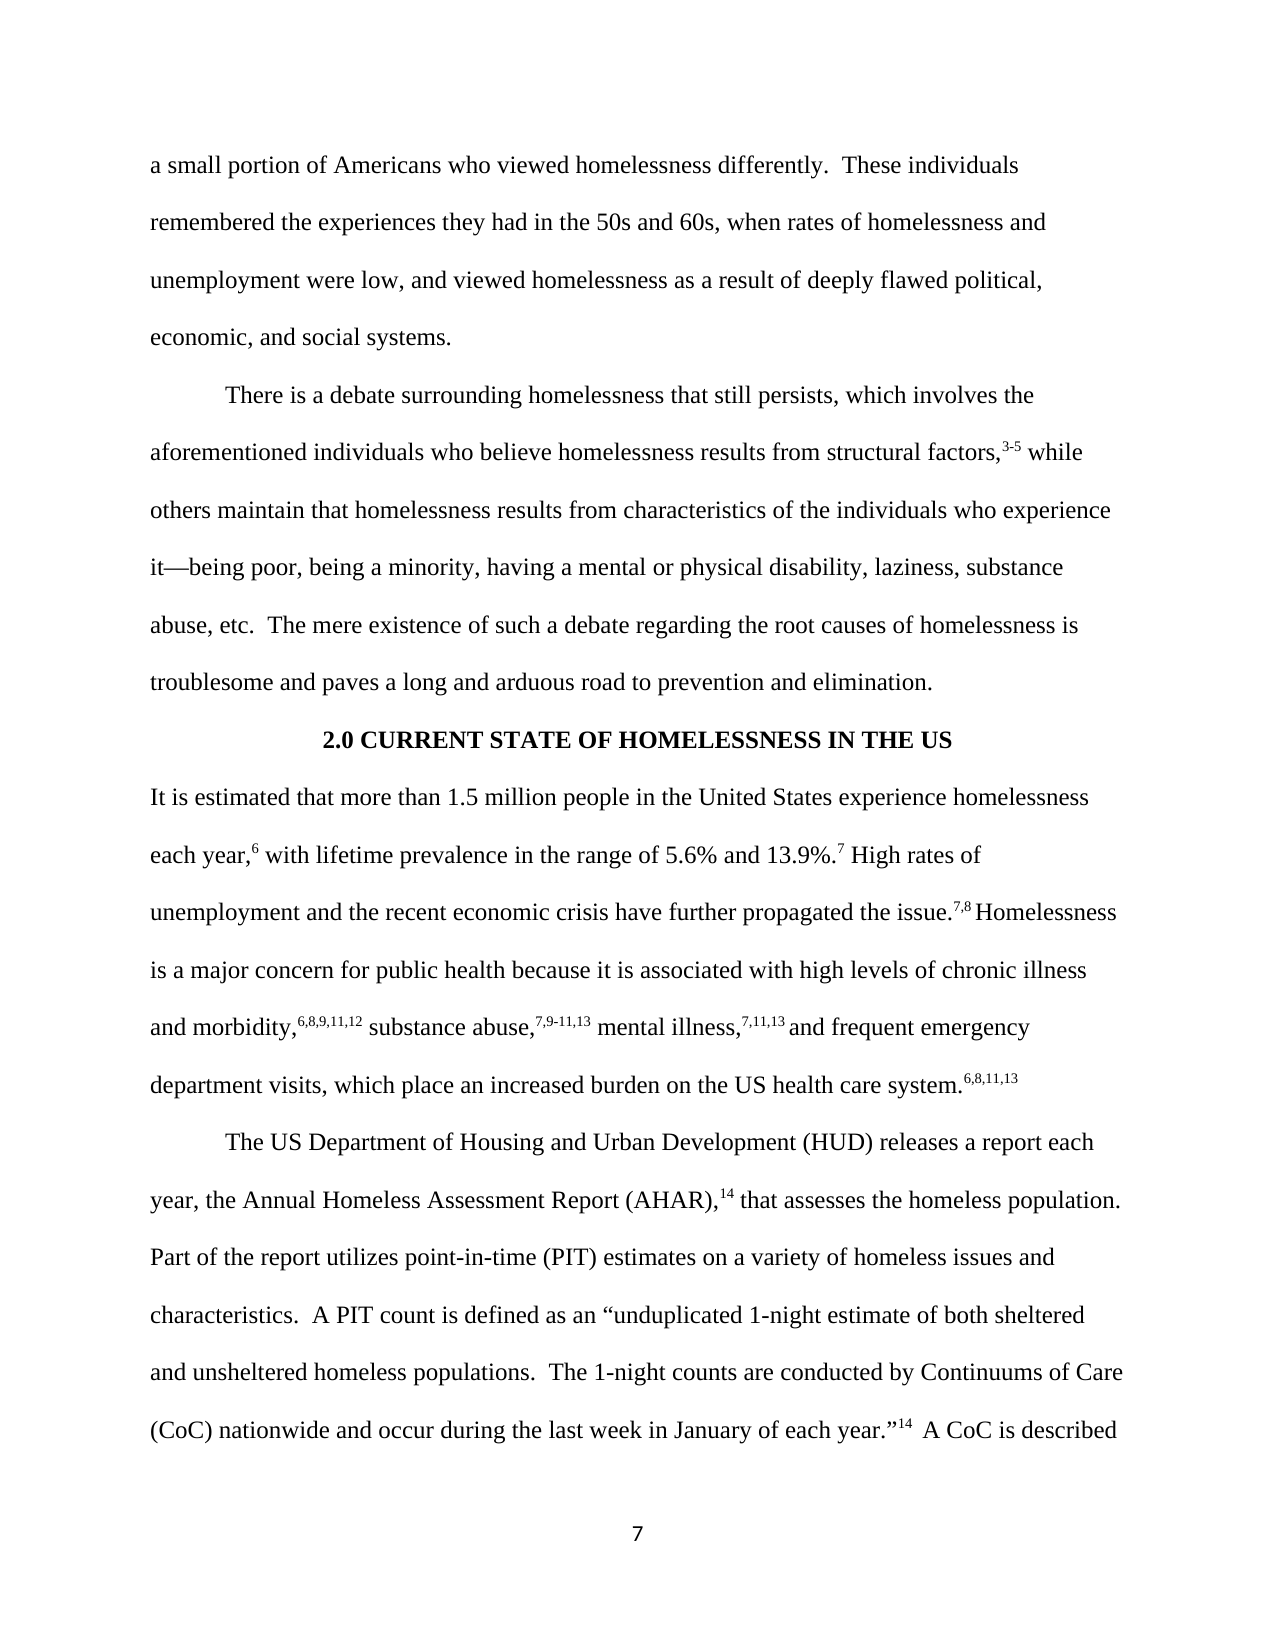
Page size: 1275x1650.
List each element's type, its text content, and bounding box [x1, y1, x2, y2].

text There is a debate surrounding homelessness that still persists, which involves the aforementioned individuals who believe homelessness results from structural factors,3-5 while others maintain that homelessness results from characteristics of the individuals who experience it—being poor, being a minority, having a mental or physical disability, laziness, substance abuse, etc. The mere existence of such a debate regarding the root causes of homelessness is troublesome and paves a long and arduous road to prevention and elimination. [150, 380, 1125, 696]
text It is estimated that more than 1.5 million people in the United States experience homelessness each year,6 with lifetime prevalence in the range of 5.6% and 13.9%.7 High rates of unemployment and the recent economic crisis have further propagated the issue.7,8 Homelessness is a major concern for public health because it is associated with high levels of chronic illness and morbidity,6,8,9,11,12 substance abuse,7,9-11,13 mental illness,7,11,13 and frequent emergency department visits, which place an increased burden on the US health care system.6,8,11,13 [150, 782, 1125, 1099]
text 2.0 CURRENT STATE OF HOMELESSNESS IN THE US [150, 725, 1125, 754]
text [150, 150, 1125, 351]
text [150, 1127, 1125, 1444]
